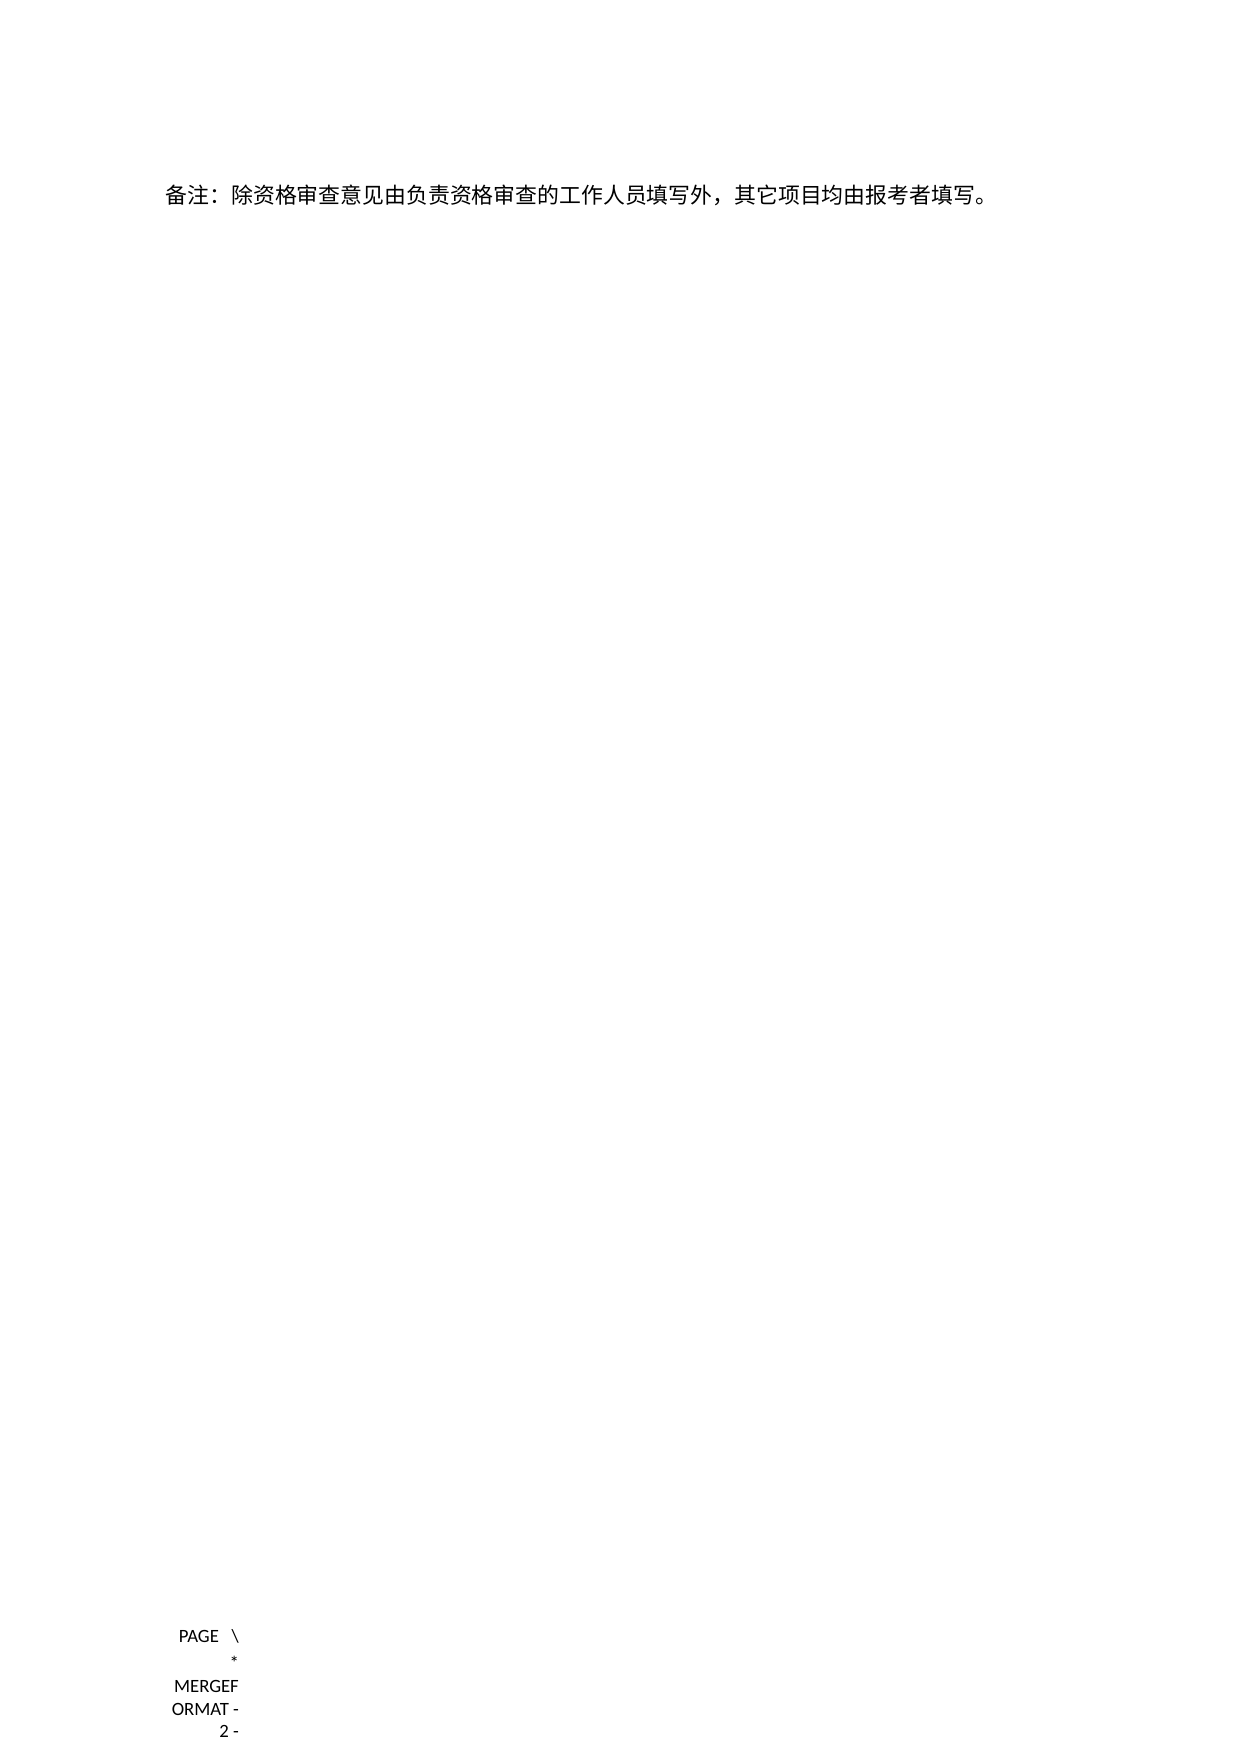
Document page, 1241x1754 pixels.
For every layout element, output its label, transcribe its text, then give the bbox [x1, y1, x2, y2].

text 备注：除资格审查意见由负责资格审查的工作人员填写外，其它项目均由报考者填写。 [165, 178, 1087, 210]
